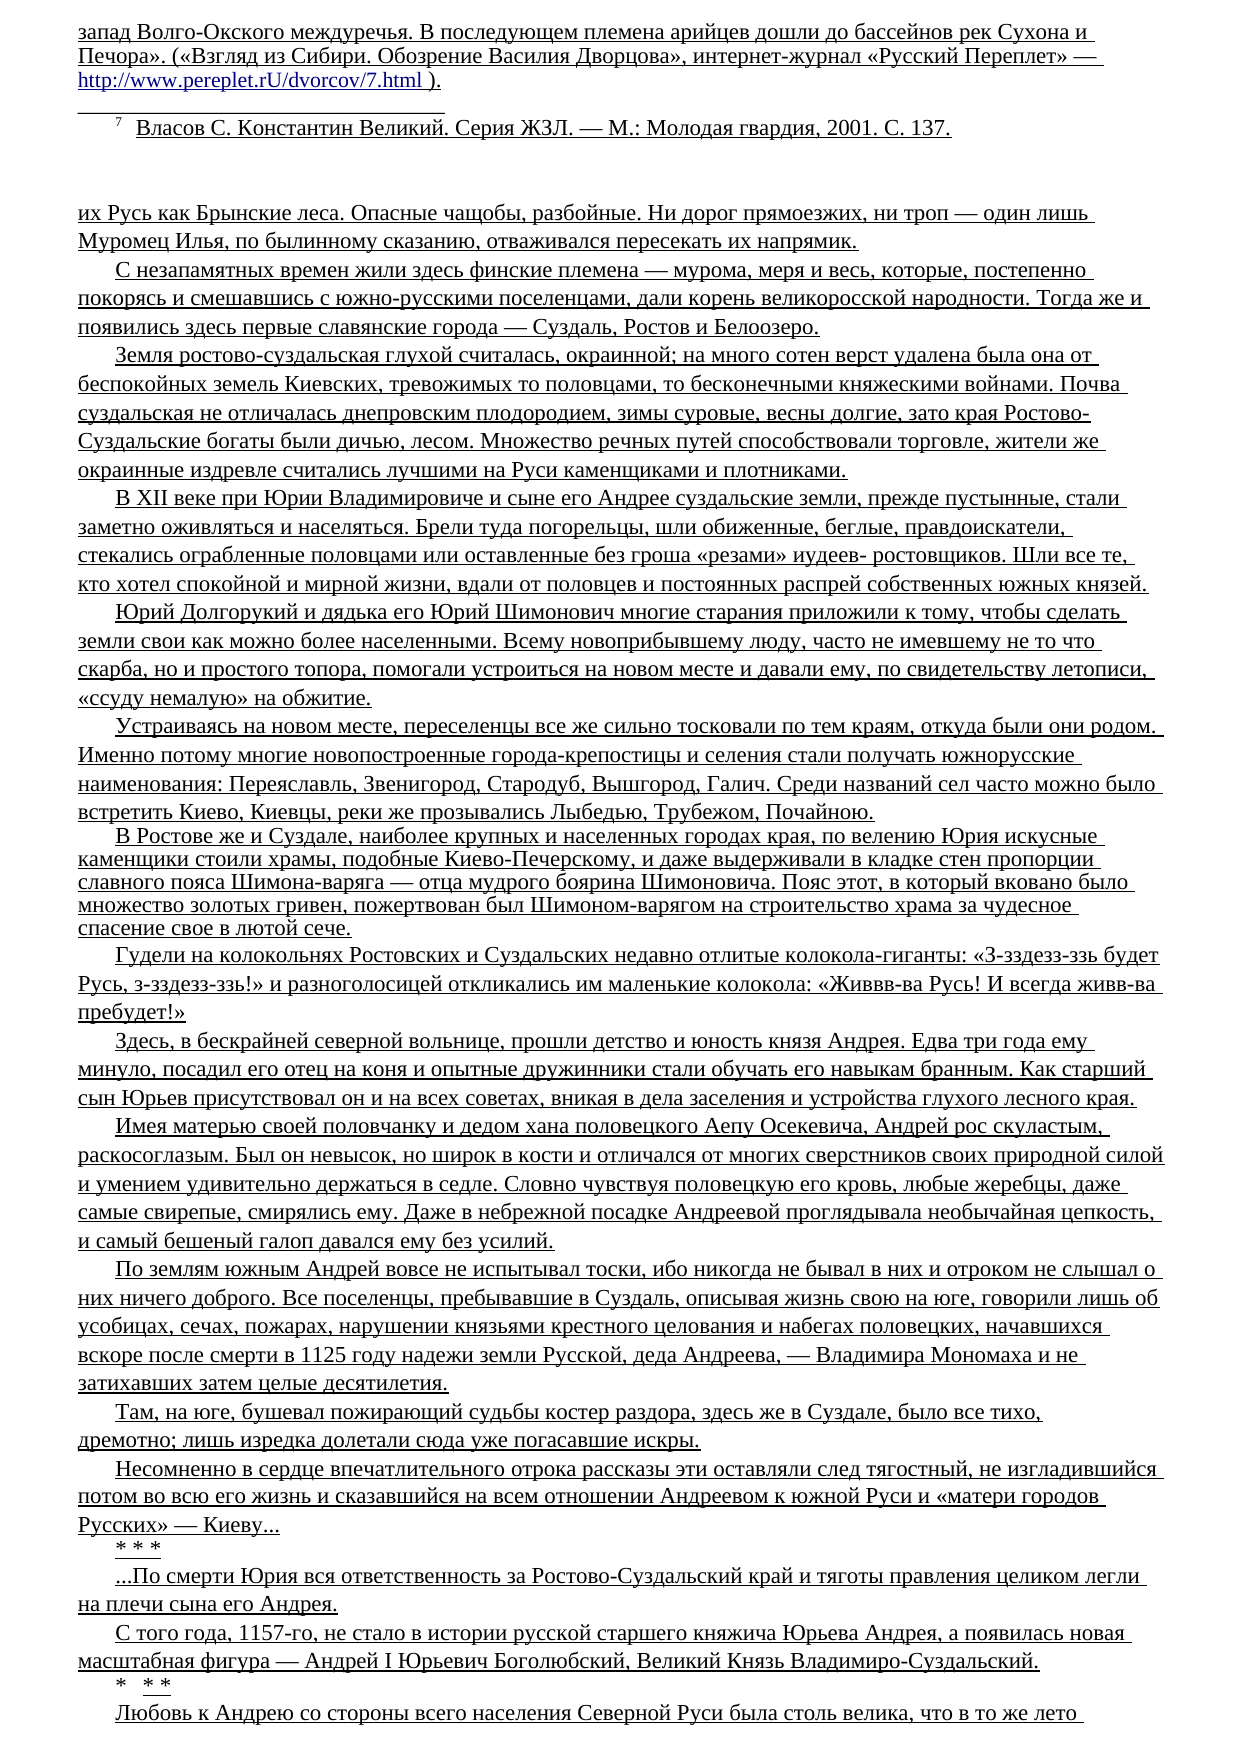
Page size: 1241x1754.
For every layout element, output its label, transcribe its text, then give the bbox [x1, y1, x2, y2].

text Имея матерью своей половчанку и дедом хана половецкого Аепу Осекевича, Андрей рос скуластым, раскосоглазым. Был он невысок, но широк в кости и отличался от многих сверстников своих природной силой и умением удивительно держаться в седле. Словно чувствуя половецкую его кровь, любые жеребцы, даже самые свирепые, смирялись ему. Даже в небрежной посадке Андреевой проглядывала необычайная цепкость, и самый бешеный галоп давался ему без усилий. [78, 1165, 1165, 1254]
text ...По смерти Юрия вся ответственность за Ростово-Суздальский край и тяготы правления целиком легли на плечи сына его Андрея. [78, 1561, 1165, 1618]
text По землям южным Андрей вовсе не испытывал тоски, ибо никогда не бывал в них и отроком не слышал о них ничего доброго. Все поселенцы, пребывавшие в Суздаль, описывая жизнь свою на юге, говорили лишь об усобицах, сечах, пожарах, нарушении князьями крестного целования и набегах половецких, начавшихся вскоре после смерти в 1125 году надежи земли Русской, деда Андреева, — Владимира Мономаха и не затихавших затем целые десятилетия. [78, 1254, 1165, 1396]
list * * [78, 1675, 1165, 1698]
text Имея матерью своей половчанку и дедом хана половецкого Аепу Осекевича, Андрей рос скуластым, раскосоглазым. Был он невысок, но широк в кости и отличался от многих сверстников своих природной силой и умением удивительно держаться в седле. Словно чувствуя половецкую его кровь, любые жеребцы, даже самые свирепые, смирялись ему. Даже в небрежной посадке Андреевой проглядывала необычайная цепкость, и самый бешеный галоп давался ему без усилий. [78, 1111, 1165, 1164]
text дремотно; лишь изредка долетали сюда уже погасавшие искры. [78, 1425, 1165, 1453]
text В Ростове же и Суздале, наиболее крупных и населенных городах края, по велению Юрия искусные каменщики стоили храмы, подобные Киево-Печерскому, и даже выдерживали в кладке стен пропорции славного пояса Шимона-варяга — отца мудрого боярина Шимоновича. Пояс этот, в который вковано было множество золотых гривен, пожертвован был Шимоном-варягом на строительство храма за чудесное спасение свое в лютой сече. [78, 825, 1165, 940]
text Земля ростово-суздальская глухой считалась, окраинной; на много сотен верст удалена была она от беспокойных земель Киевских, тревожимых то половцами, то бесконечными княжескими войнами. Почва суздальская не отличалась днепровским плодородием, зимы суровые, весны долгие, зато края Ростово-Суздальские богаты были дичью, лесом. Множество речных путей способствовали торговле, жители же окраинные издревле считались лучшими на Руси каменщиками и плотниками. [78, 340, 1165, 483]
text Здесь, в бескрайней северной вольнице, прошли детство и юность князя Андрея. Едва три года ему минуло, посадил его отец на коня и опытные дружинники стали обучать его навыкам бранным. Как старший сын Юрьев присутствовал он и на всех советах, вникая в дела заселения и устройства глухого лесного края. [78, 1025, 1165, 1111]
text Несомненно в сердце впечатлительного отрока рассказы эти оставляли след тягостный, не изгладившийся потом во всю его жизнь и сказавшийся на всем отношении Андреевом к южной Руси и «матери городов Русских» — Киеву... [78, 1453, 1165, 1538]
text Устраиваясь на новом месте, переселенцы все же сильно тосковали по тем краям, откуда были они родом. Именно потому многие новопостроенные города-крепостицы и селения стали получать южнорусские наименования: Переяславль, Звенигород, Стародуб, Вышгород, Галич. Среди названий сел часто можно было встретить Киево, Киевцы, реки же прозывались Лыбедью, Трубежом, Почайною. [78, 711, 1165, 825]
text В XII веке при Юрии Владимировиче и сыне его Андрее суздальские земли, прежде пустынные, стали заметно оживляться и населяться. Брели туда погорельцы, шли обиженные, беглые, правдоискатели, стекались ограбленные половцами или оставленные без гроша «резами» иудеев- ростовщиков. Шли все те, кто хотел спокойной и мирной жизни, вдали от половцев и постоянных распрей собственных южных князей. [78, 483, 1165, 597]
text их Русь как Брынские леса. Опасные чащобы, разбойные. Ни дорог прямоезжих, ни троп — один лишь Муромец Илья, по былинному сказанию, отваживался пересекать их напрямик. [78, 197, 1165, 254]
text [78, 1698, 1165, 1726]
text С того года, 1157-го, не стало в истории русской старшего княжича Юрьева Андрея, а появилась новая масштабная фигура — Андрей I Юрьевич Боголюбский, Великий Князь Владимиро-Суздальский. [78, 1618, 1165, 1675]
list Власов С. Константин Великий. Серия ЖЗЛ. — М.: Молодая гвардия, 2001. С. 137. [78, 116, 1165, 140]
text * * * [78, 1538, 1165, 1561]
text Юрий Долгорукий и дядька его Юрий Шимонович многие старания приложили к тому, чтобы сделать земли свои как можно более населенными. Всему новоприбывшему люду, часто не имевшему не то что скарба, но и простого топора, помогали устроиться на новом месте и давали ему, по свидетельству летописи, «ссуду немалую» на обжитие. [78, 597, 1165, 711]
text ________________________________ [78, 92, 1165, 116]
text Там, на юге, бушевал пожирающий судьбы костер раздора, здесь же в Суздале, было все тихо, [78, 1396, 1165, 1425]
text С незапамятных времен жили здесь финские племена — мурома, меря и весь, которые, постепенно покорясь и смешавшись с южно-русскими поселенцами, дали корень великоросской народности. Тогда же и появились здесь первые славянские города — Суздаль, Ростов и Белоозеро. [78, 254, 1165, 340]
text Гудели на колокольнях Ростовских и Суздальских недавно отлитые колокола-гиганты: «З-зздезз-ззь будет Русь, з-зздезз-ззь!» и разноголосицей откликались им маленькие колокола: «Живвв-ва Русь! И всегда живв-ва пребудет!» [78, 940, 1165, 1025]
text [78, 20, 1165, 92]
